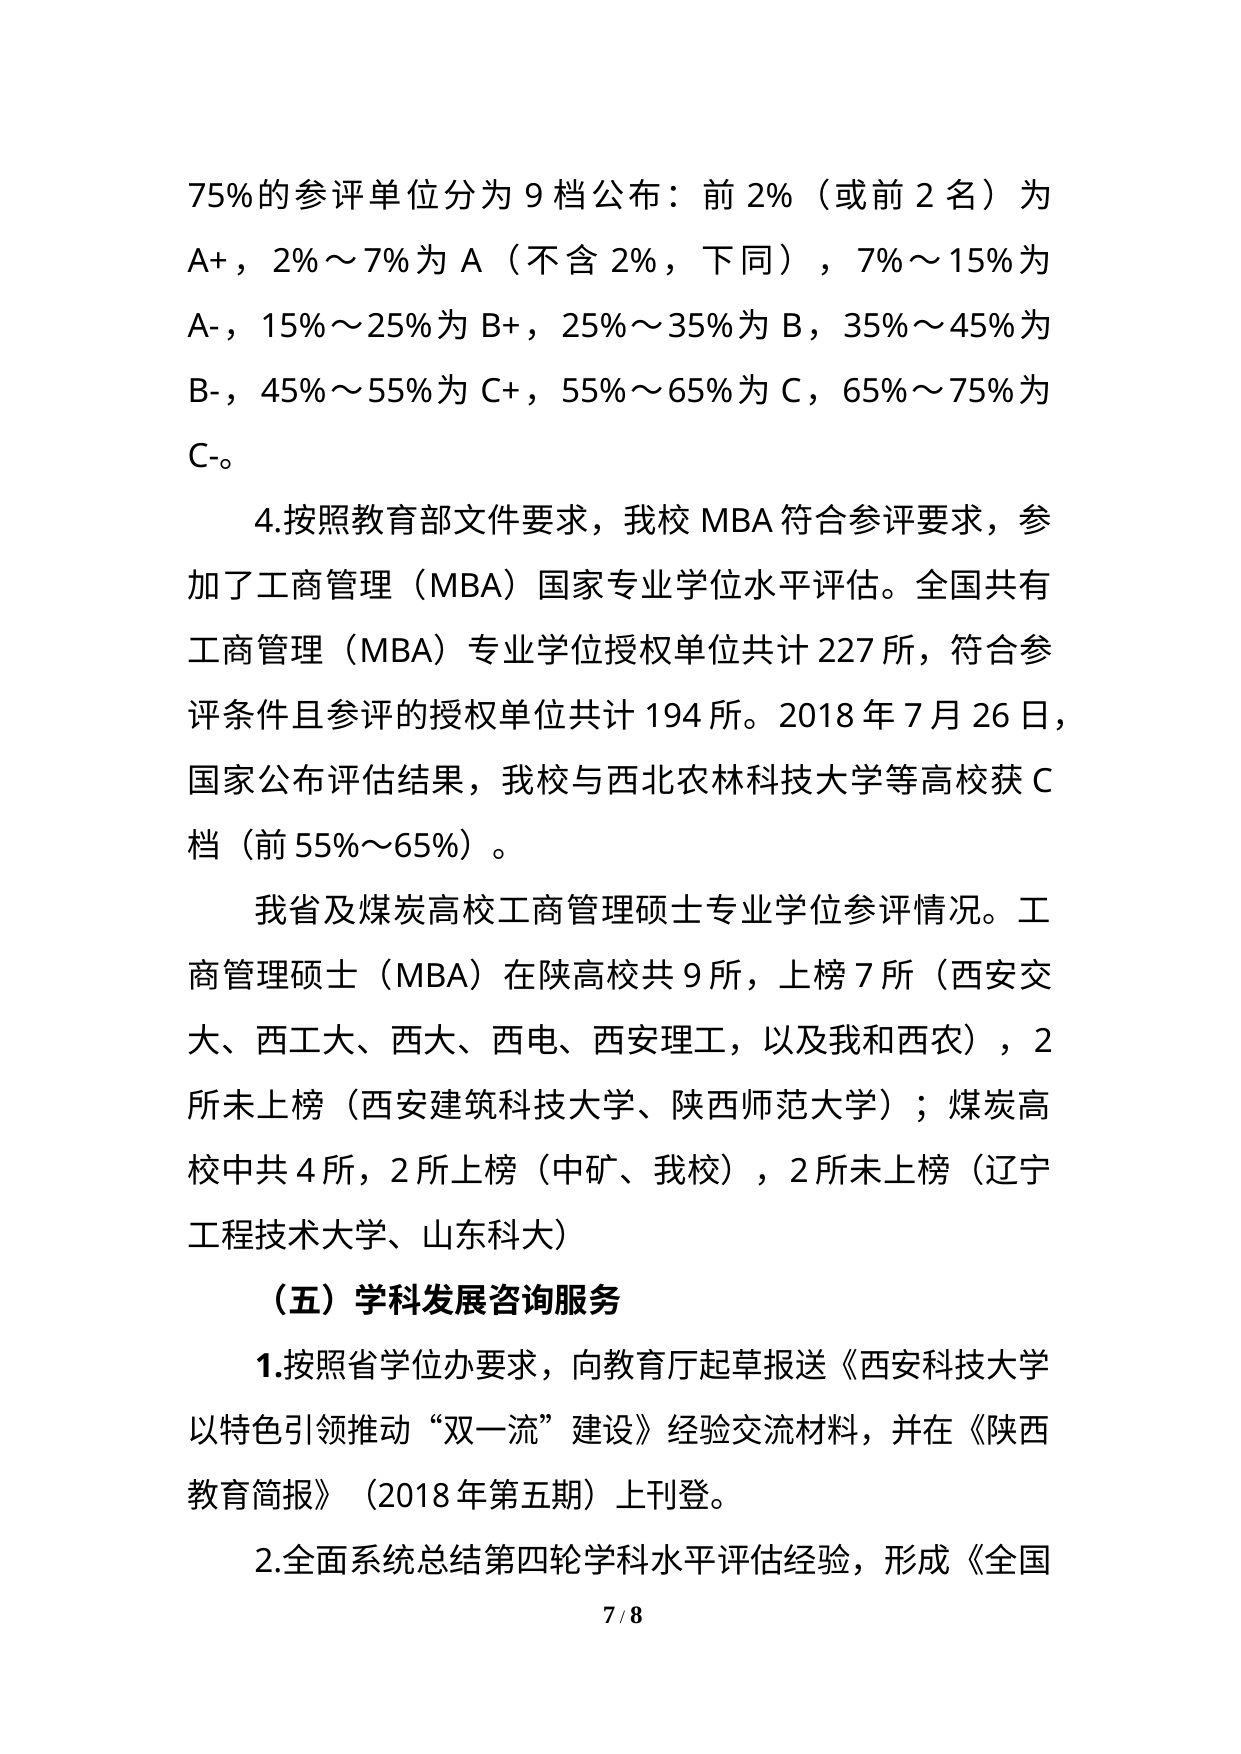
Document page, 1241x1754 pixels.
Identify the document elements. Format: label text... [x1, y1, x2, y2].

text （五）学科发展咨询服务 [187, 1265, 1053, 1330]
text 我省及煤炭高校工商管理硕士专业学位参评情况。工商管理硕士（MBA）在陕高校共9所，上榜7所（西安交大、西工大、西大、西电、西安理工，以及我和西农），2所未上榜（西安建筑科技大学、陕西师范大学）；煤炭高校中共4所，2所上榜（中矿、我校），2所未上榜（辽宁工程技术大学、山东科大） [187, 875, 1053, 1265]
text 1.按照省学位办要求，向教育厅起草报送《西安科技大学以特色引领推动“双一流”建设》经验交流材料，并在《陕西教育简报》（2018年第五期）上刊登。 [187, 1330, 1053, 1525]
text 4.按照教育部文件要求，我校MBA符合参评要求，参加了工商管理（MBA）国家专业学位水平评估。全国共有工商管理（MBA）专业学位授权单位共计227所，符合参评条件且参评的授权单位共计194所。2018年7月26日，国家公布评估结果，我校与西北农林科技大学等高校获C档（前55%～65%）。 [187, 485, 1053, 875]
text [187, 1525, 1053, 1590]
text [187, 160, 1053, 485]
